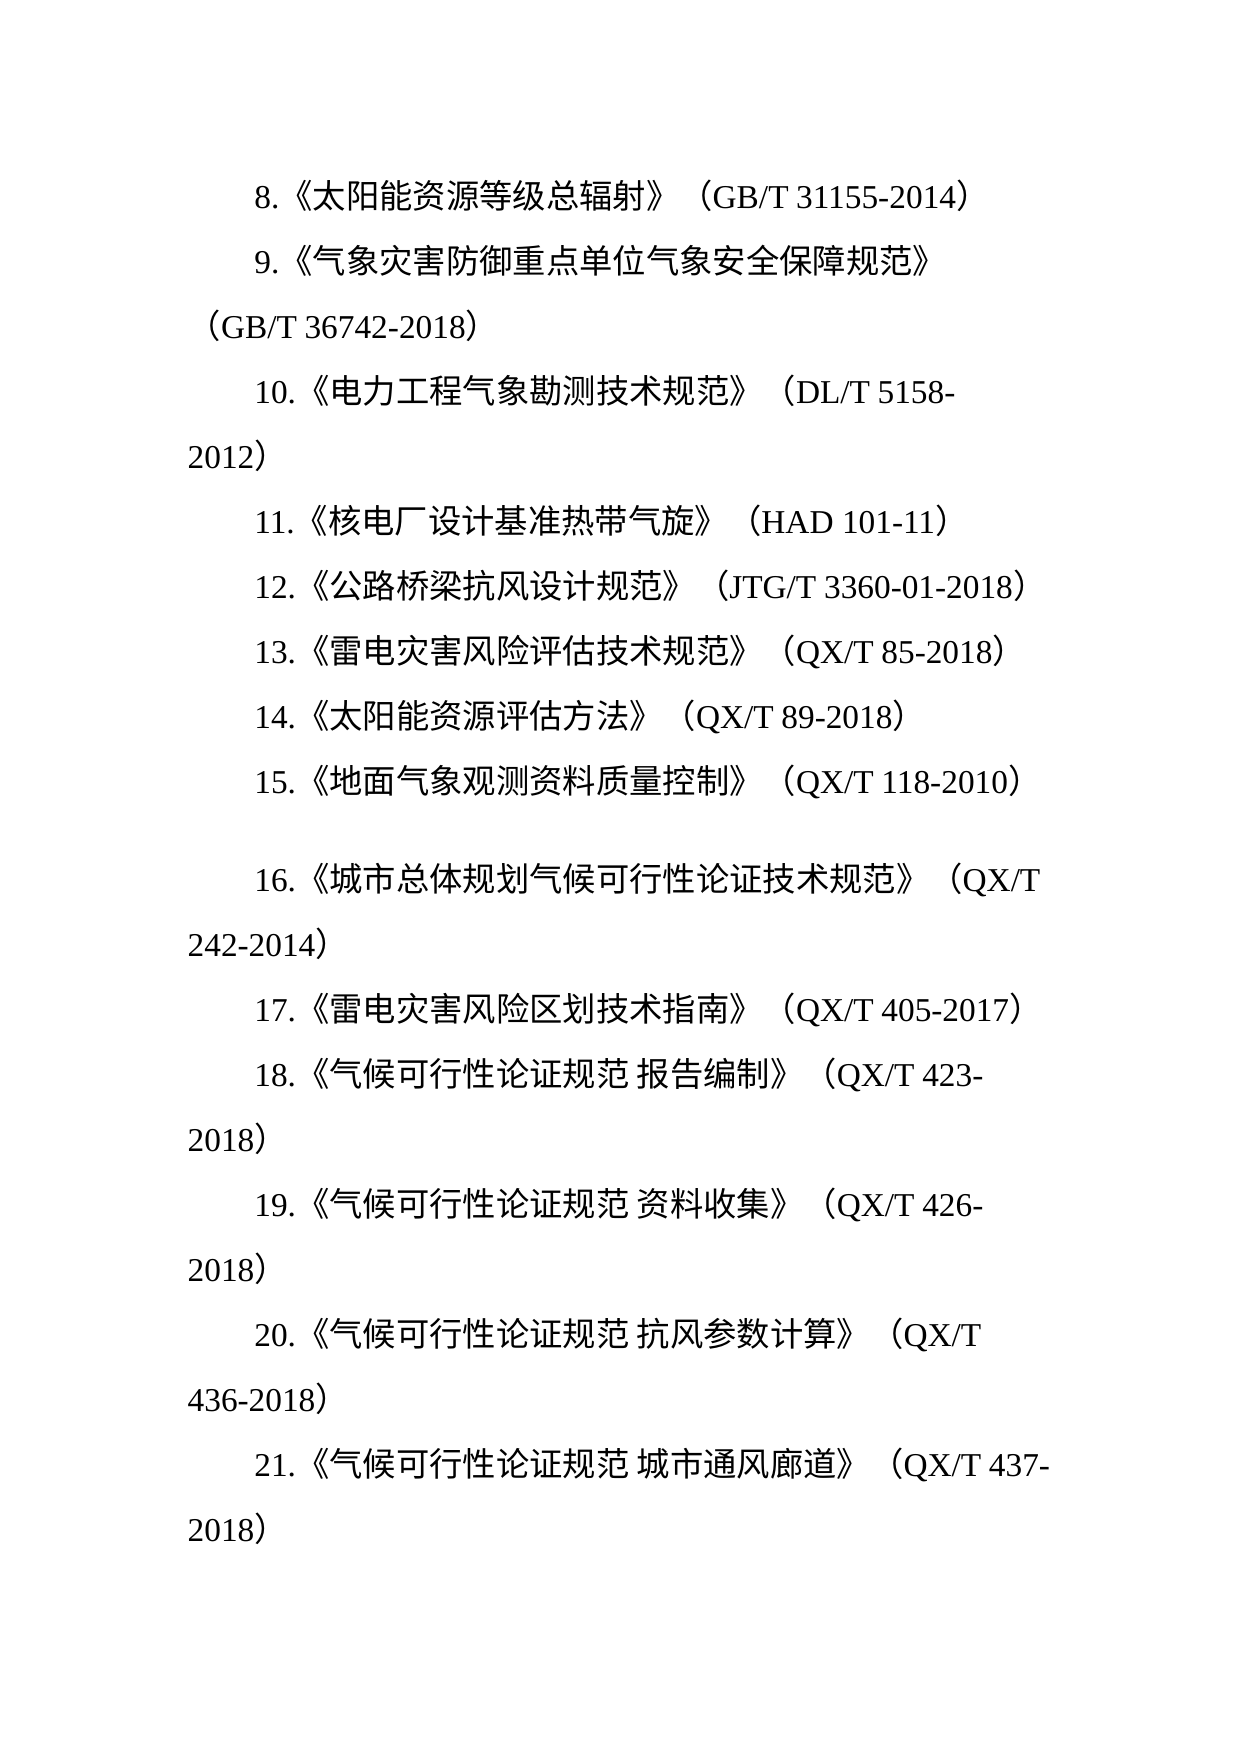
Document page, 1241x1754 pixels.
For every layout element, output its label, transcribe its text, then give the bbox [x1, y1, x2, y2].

text 21.《气候可行性论证规范 城市通风廊道》 [187, 1429, 1053, 1559]
text 8.《太阳能资源等级总辐射》（GB/T 31155-2014） [187, 162, 1053, 227]
text 11.《核电厂设计基准热带气旋》（HAD 101-11） [187, 487, 1053, 552]
text 15.《地面气象观测资料质量控制》（QX/T 118-2010） [187, 747, 1053, 844]
text 17.《雷电灾害风险区划技术指南》（QX/T 405-2017） [187, 974, 1053, 1039]
text 10.《电力工程气象勘测技术规范》（DL/T 5158-2012） [187, 357, 1053, 487]
text 16.《城市总体规划气候可行性论证技术规范》 [187, 844, 1053, 974]
text 18.《气候可行性论证规范 报告编制》（QX/T 423-2018） [187, 1039, 1053, 1169]
text 9.《气象灾害防御重点单位气象安全保障规范》 [187, 227, 1053, 357]
text 14.《太阳能资源评估方法》（QX/T 89-2018） [187, 682, 1053, 747]
text 19.《气候可行性论证规范 资料收集》（QX/T 426-2018） [187, 1169, 1053, 1299]
text 12.《公路桥梁抗风设计规范》（JTG/T 3360-01-2018） [187, 552, 1053, 617]
text 20.《气候可行性论证规范 抗风参数计算》 [187, 1299, 1053, 1429]
text 13.《雷电灾害风险评估技术规范》（QX/T 85-2018） [187, 617, 1053, 682]
